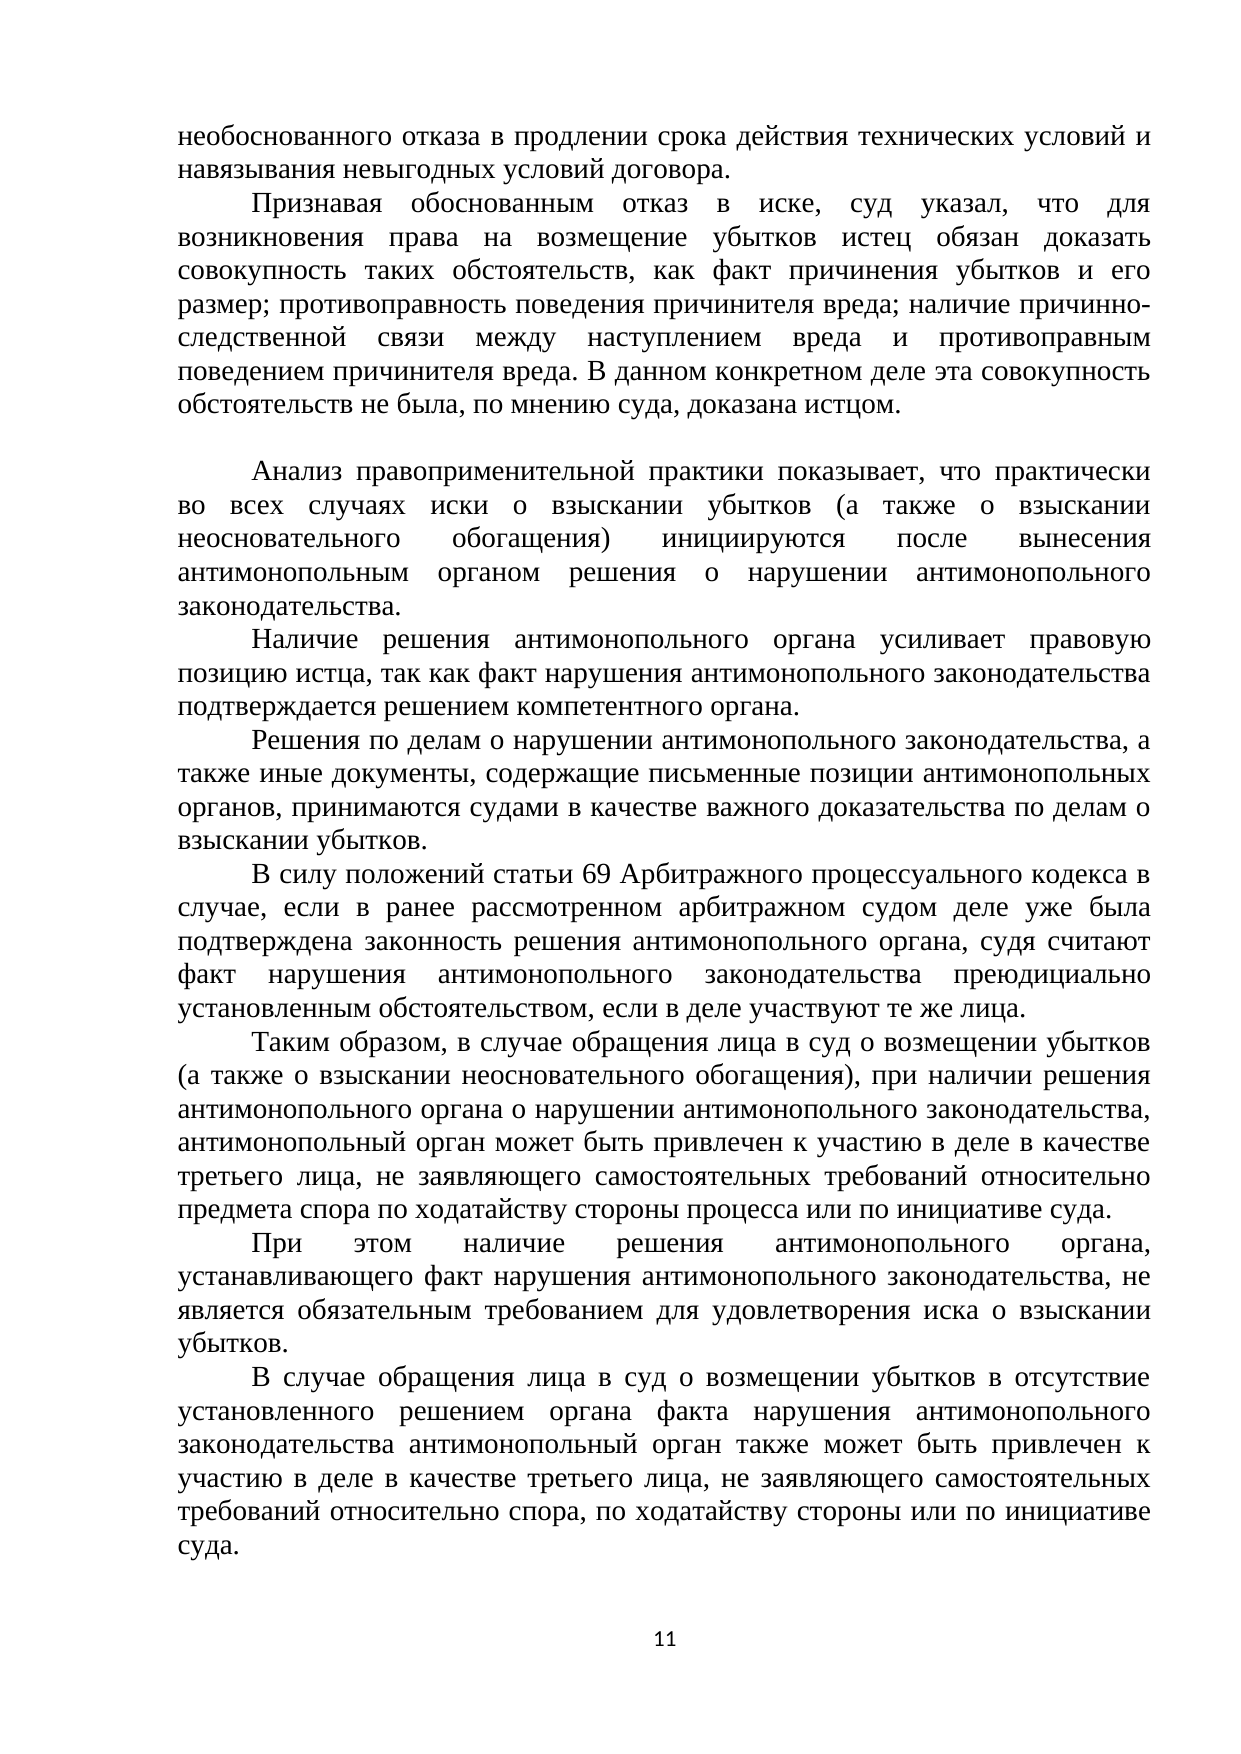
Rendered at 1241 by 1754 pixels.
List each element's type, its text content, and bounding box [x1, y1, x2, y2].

text Наличие решения антимонопольного органа усиливает правовую позицию истца, так как факт нарушения антимонопольного законодательства подтверждается решением компетентного органа. [177, 621, 1152, 722]
text В силу положений статьи 69 Арбитражного процессуального кодекса в случае, если в ранее рассмотренном арбитражном судом деле уже была подтверждена законность решения антимонопольного органа, судя считают факт нарушения антимонопольного законодательства преюдициально установленным обстоятельством, если в деле участвуют те же лица. [177, 856, 1152, 1024]
text Решения по делам о нарушении антимонопольного законодательства, а также иные документы, содержащие письменные позиции антимонопольных органов, принимаются судами в качестве важного доказательства по делам о взыскании убытков. [177, 722, 1152, 856]
text Анализ правоприменительной практики показывает, что практически во всех случаях иски о взыскании убытков (а также о взыскании неосновательного обогащения) инициируются после вынесения антимонопольным органом решения о нарушении антимонопольного законодательства. [177, 453, 1152, 621]
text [177, 118, 1152, 185]
text При этом наличие решения антимонопольного органа, устанавливающего факт нарушения антимонопольного законодательства, не является обязательным требованием для удовлетворения иска о взыскании убытков. [177, 1225, 1152, 1359]
text Признавая обоснованным отказ в иске, суд указал, что для возникновения права на возмещение убытков истец обязан доказать совокупность таких обстоятельств, как факт причинения убытков и его размер; противоправность поведения причинителя вреда; наличие причинно-следственной связи между наступлением вреда и противоправным поведением причинителя вреда. В данном конкретном деле эта совокупность обстоятельств не была, по мнению суда, доказана истцом. [177, 185, 1152, 420]
text В случае обращения лица в суд о возмещении убытков в отсутствие установленного решением органа факта нарушения антимонопольного законодательства антимонопольный орган также может быть привлечен к участию в деле в качестве третьего лица, не заявляющего самостоятельных требований относительно спора, по ходатайству стороны или по инициативе суда. [177, 1359, 1152, 1560]
text Таким образом, в случае обращения лица в суд о возмещении убытков (а также о взыскании неосновательного обогащения), при наличии решения антимонопольного органа о нарушении антимонопольного законодательства, антимонопольный орган может быть привлечен к участию в деле в качестве третьего лица, не заявляющего самостоятельных требований относительно предмета спора по ходатайству стороны процесса или по инициативе суда. [177, 1024, 1152, 1225]
